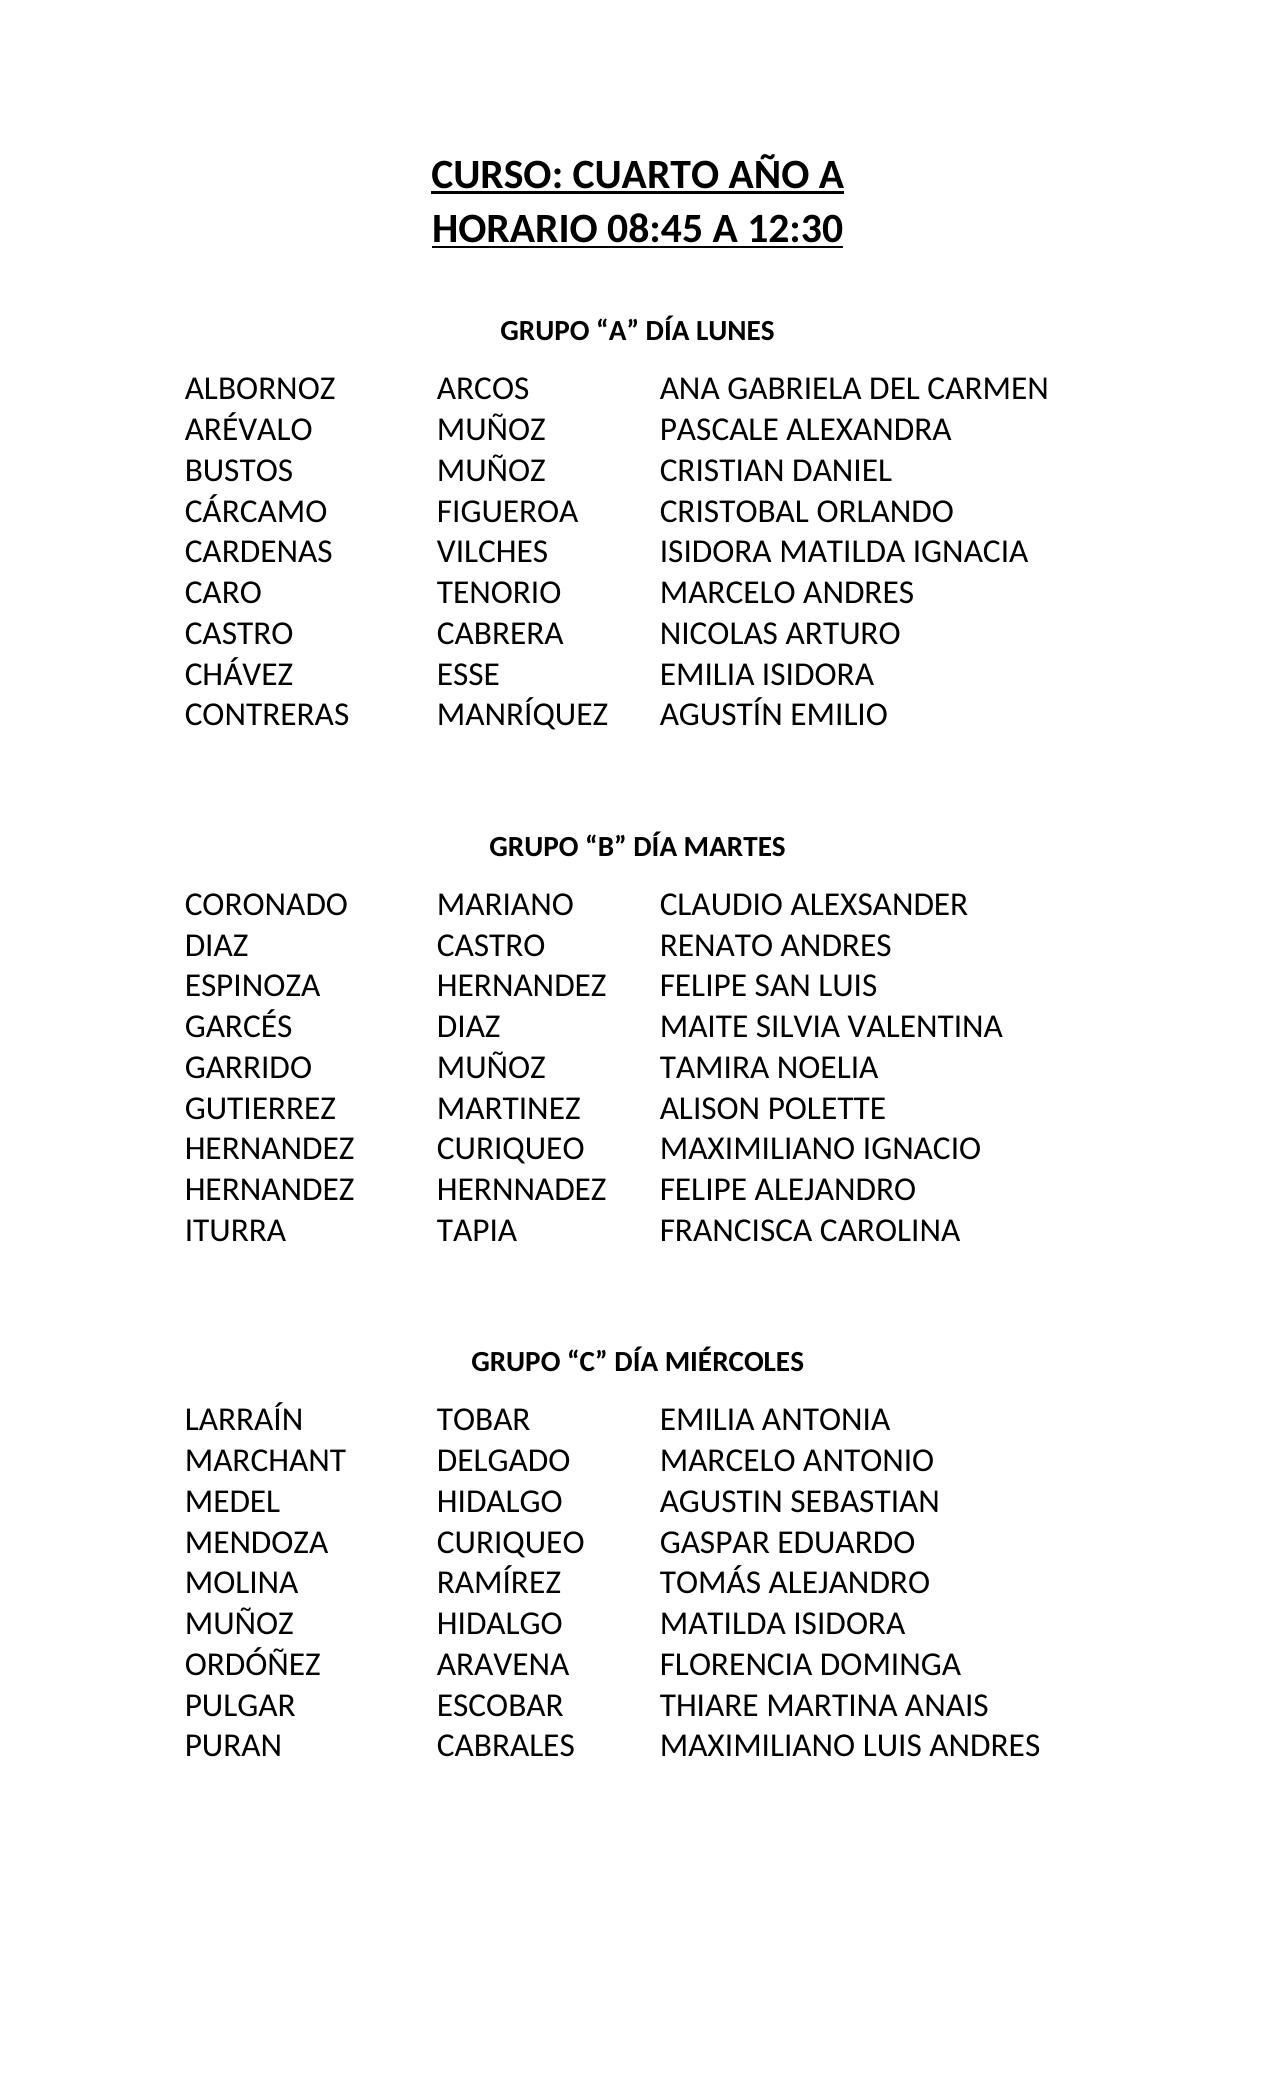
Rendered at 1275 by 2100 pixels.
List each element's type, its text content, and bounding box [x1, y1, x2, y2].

table_cell GARRIDO [177, 1046, 429, 1087]
table_cell MAITE SILVIA VALENTINA [652, 1005, 1098, 1046]
table_cell ARÉVALO [177, 408, 429, 449]
table_cell ISIDORA MATILDA IGNACIA [652, 531, 1098, 571]
table_cell CARDENAS [177, 531, 429, 571]
table_cell ESCOBAR [429, 1684, 652, 1724]
table_cell EMILIA ISIDORA [652, 653, 1098, 693]
table_cell CURIQUEO [429, 1521, 652, 1561]
table_cell ORDÓÑEZ [177, 1643, 429, 1683]
table_cell MOLINA [177, 1561, 429, 1602]
table_cell MARCELO ANDRES [652, 571, 1098, 612]
table_cell CURIQUEO [429, 1128, 652, 1168]
table_cell MUÑOZ [429, 1046, 652, 1087]
table_cell MUÑOZ [177, 1602, 429, 1643]
table_cell FLORENCIA DOMINGA [652, 1643, 1098, 1683]
table_cell MANRÍQUEZ [429, 694, 652, 734]
table_cell CABRALES [429, 1724, 652, 1765]
table_cell BUSTOS [177, 449, 429, 490]
table_cell RENATO ANDRES [652, 924, 1098, 964]
table_cell GUTIERREZ [177, 1087, 429, 1127]
table_cell TOMÁS ALEJANDRO [652, 1561, 1098, 1602]
table_cell CRISTOBAL ORLANDO [652, 490, 1098, 531]
table_cell ARAVENA [429, 1643, 652, 1683]
table_cell FELIPE SAN LUIS [652, 965, 1098, 1005]
table_cell HIDALGO [429, 1602, 652, 1643]
table_cell AGUSTÍN EMILIO [652, 694, 1098, 734]
table_cell GARCÉS [177, 1005, 429, 1046]
table_header MARIANO [429, 883, 652, 924]
table_cell PASCALE ALEXANDRA [652, 408, 1098, 449]
table_header ARCOS [429, 368, 652, 408]
table_cell PULGAR [177, 1684, 429, 1724]
table_cell TAPIA [429, 1209, 652, 1249]
table_cell FRANCISCA CAROLINA [652, 1209, 1098, 1249]
table_cell HERNANDEZ [177, 1168, 429, 1209]
table_cell CABRERA [429, 612, 652, 653]
table_cell MARCHANT [177, 1439, 429, 1480]
table_cell ITURRA [177, 1209, 429, 1249]
table_header ALBORNOZ [177, 368, 429, 408]
table_cell NICOLAS ARTURO [652, 612, 1098, 653]
text GRUPO “A” DÍA LUNES [177, 274, 1098, 348]
table_cell MARTINEZ [429, 1087, 652, 1127]
table_cell PURAN [177, 1724, 429, 1765]
table_cell THIARE MARTINA ANAIS [652, 1684, 1098, 1724]
table_cell MUÑOZ [429, 449, 652, 490]
table_cell MENDOZA [177, 1521, 429, 1561]
text GRUPO “B” DÍA MARTES [177, 828, 1098, 863]
table_header TOBAR [429, 1399, 652, 1439]
table_cell MARCELO ANTONIO [652, 1439, 1098, 1480]
table_header EMILIA ANTONIA [652, 1399, 1098, 1439]
table_cell MUÑOZ [429, 408, 652, 449]
table_cell CONTRERAS [177, 694, 429, 734]
table_cell HERNANDEZ [429, 965, 652, 1005]
table_cell VILCHES [429, 531, 652, 571]
table_header CLAUDIO ALEXSANDER [652, 883, 1098, 924]
table_header LARRAÍN [177, 1399, 429, 1439]
table_cell DELGADO [429, 1439, 652, 1480]
table_cell MAXIMILIANO IGNACIO [652, 1128, 1098, 1168]
table_cell CASTRO [177, 612, 429, 653]
table_cell AGUSTIN SEBASTIAN [652, 1480, 1098, 1521]
text CURSO: CUARTO AÑO A HORARIO 08:45 A 12:30 [177, 148, 1098, 253]
table_cell CHÁVEZ [177, 653, 429, 693]
text GRUPO “C” DÍA MIÉRCOLES [177, 1343, 1098, 1379]
table_cell GASPAR EDUARDO [652, 1521, 1098, 1561]
table_header CORONADO [177, 883, 429, 924]
table_cell ALISON POLETTE [652, 1087, 1098, 1127]
table_cell FELIPE ALEJANDRO [652, 1168, 1098, 1209]
table_cell DIAZ [429, 1005, 652, 1046]
table_cell DIAZ [177, 924, 429, 964]
table_cell HERNANDEZ [177, 1128, 429, 1168]
table_cell HIDALGO [429, 1480, 652, 1521]
table_cell CRISTIAN DANIEL [652, 449, 1098, 490]
table_cell CÁRCAMO [177, 490, 429, 531]
table_cell TENORIO [429, 571, 652, 612]
table_cell MEDEL [177, 1480, 429, 1521]
table_cell FIGUEROA [429, 490, 652, 531]
table_cell RAMÍREZ [429, 1561, 652, 1602]
table_header ANA GABRIELA DEL CARMEN [652, 368, 1098, 408]
table_cell ESPINOZA [177, 965, 429, 1005]
table_cell TAMIRA NOELIA [652, 1046, 1098, 1087]
table_cell CASTRO [429, 924, 652, 964]
table_cell MAXIMILIANO LUIS ANDRES [652, 1724, 1098, 1765]
table_cell MATILDA ISIDORA [652, 1602, 1098, 1643]
table_cell HERNNADEZ [429, 1168, 652, 1209]
table_cell CARO [177, 571, 429, 612]
table_cell ESSE [429, 653, 652, 693]
